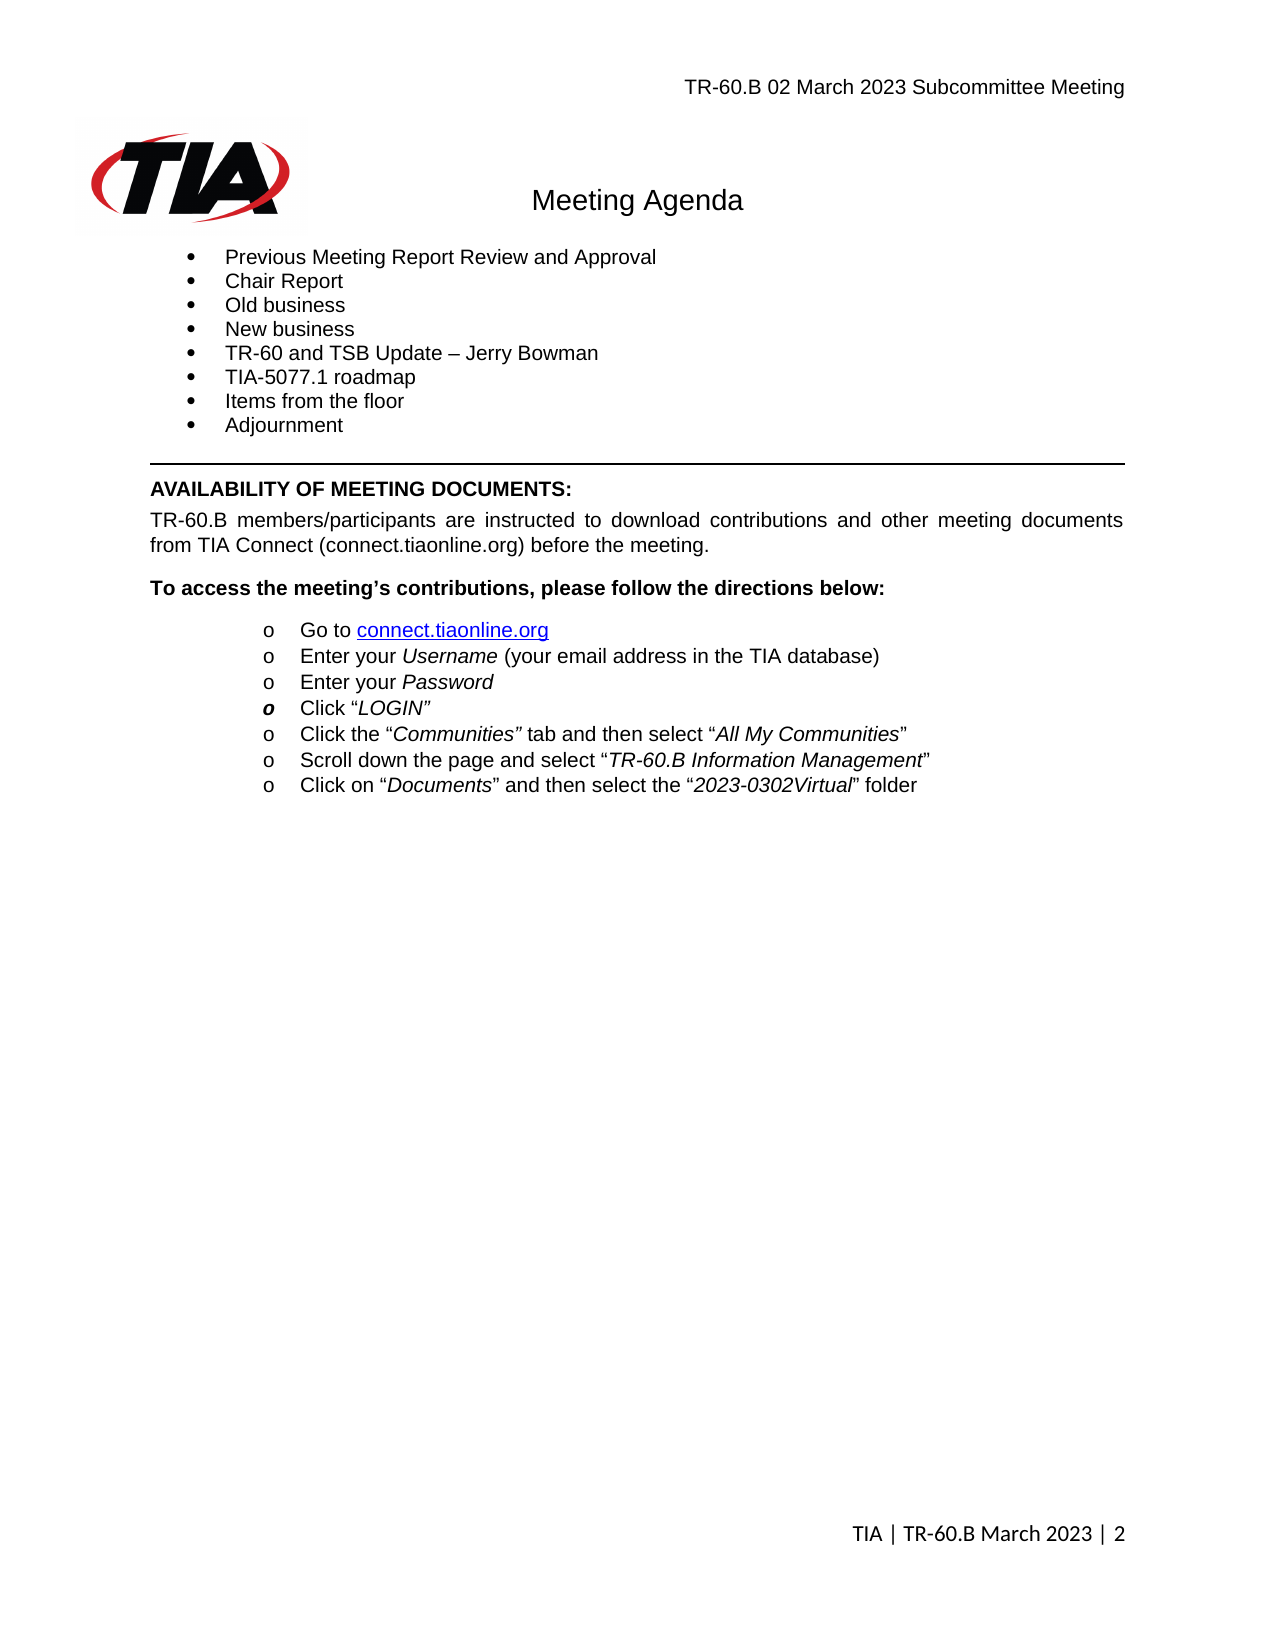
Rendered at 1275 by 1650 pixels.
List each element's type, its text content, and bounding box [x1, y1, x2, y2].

list Enter your Username (your email address in the TIA database) [262, 644, 1125, 670]
list Chair Report [187, 269, 1125, 293]
list Enter your Password [262, 670, 1125, 696]
list TIA-5077.1 roadmap [187, 365, 1125, 389]
list Click “LOGIN” [262, 696, 1125, 722]
list New business [187, 317, 1125, 341]
list Items from the floor [187, 389, 1125, 413]
list Go to connect.tiaonline.org [262, 618, 1125, 644]
list Scroll down the page and select “TR-60.B Information Management” [262, 747, 1125, 773]
list Old business [187, 293, 1125, 317]
list Adjournment [187, 413, 1125, 437]
list Click on “Documents” and then select the “2023-0302Virtual” folder [262, 773, 1125, 799]
list TR-60 and TSB Update – Jerry Bowman [187, 341, 1125, 365]
text To access the meeting’s contributions, please follow the directions below: [150, 576, 1125, 600]
list Previous Meeting Report Review and Approval [187, 244, 1125, 269]
list Click the “Communities” tab and then select “All My Communities” [262, 722, 1125, 747]
picture [75, 117, 309, 236]
subtitle AVAILABILITY OF MEETING DOCUMENTS: [150, 477, 1125, 501]
text TR-60.B members/participants are instructed to download contributions and other meeting documents from TIA Connect (connect.tiaonline.org) before the meeting. [150, 507, 1125, 557]
